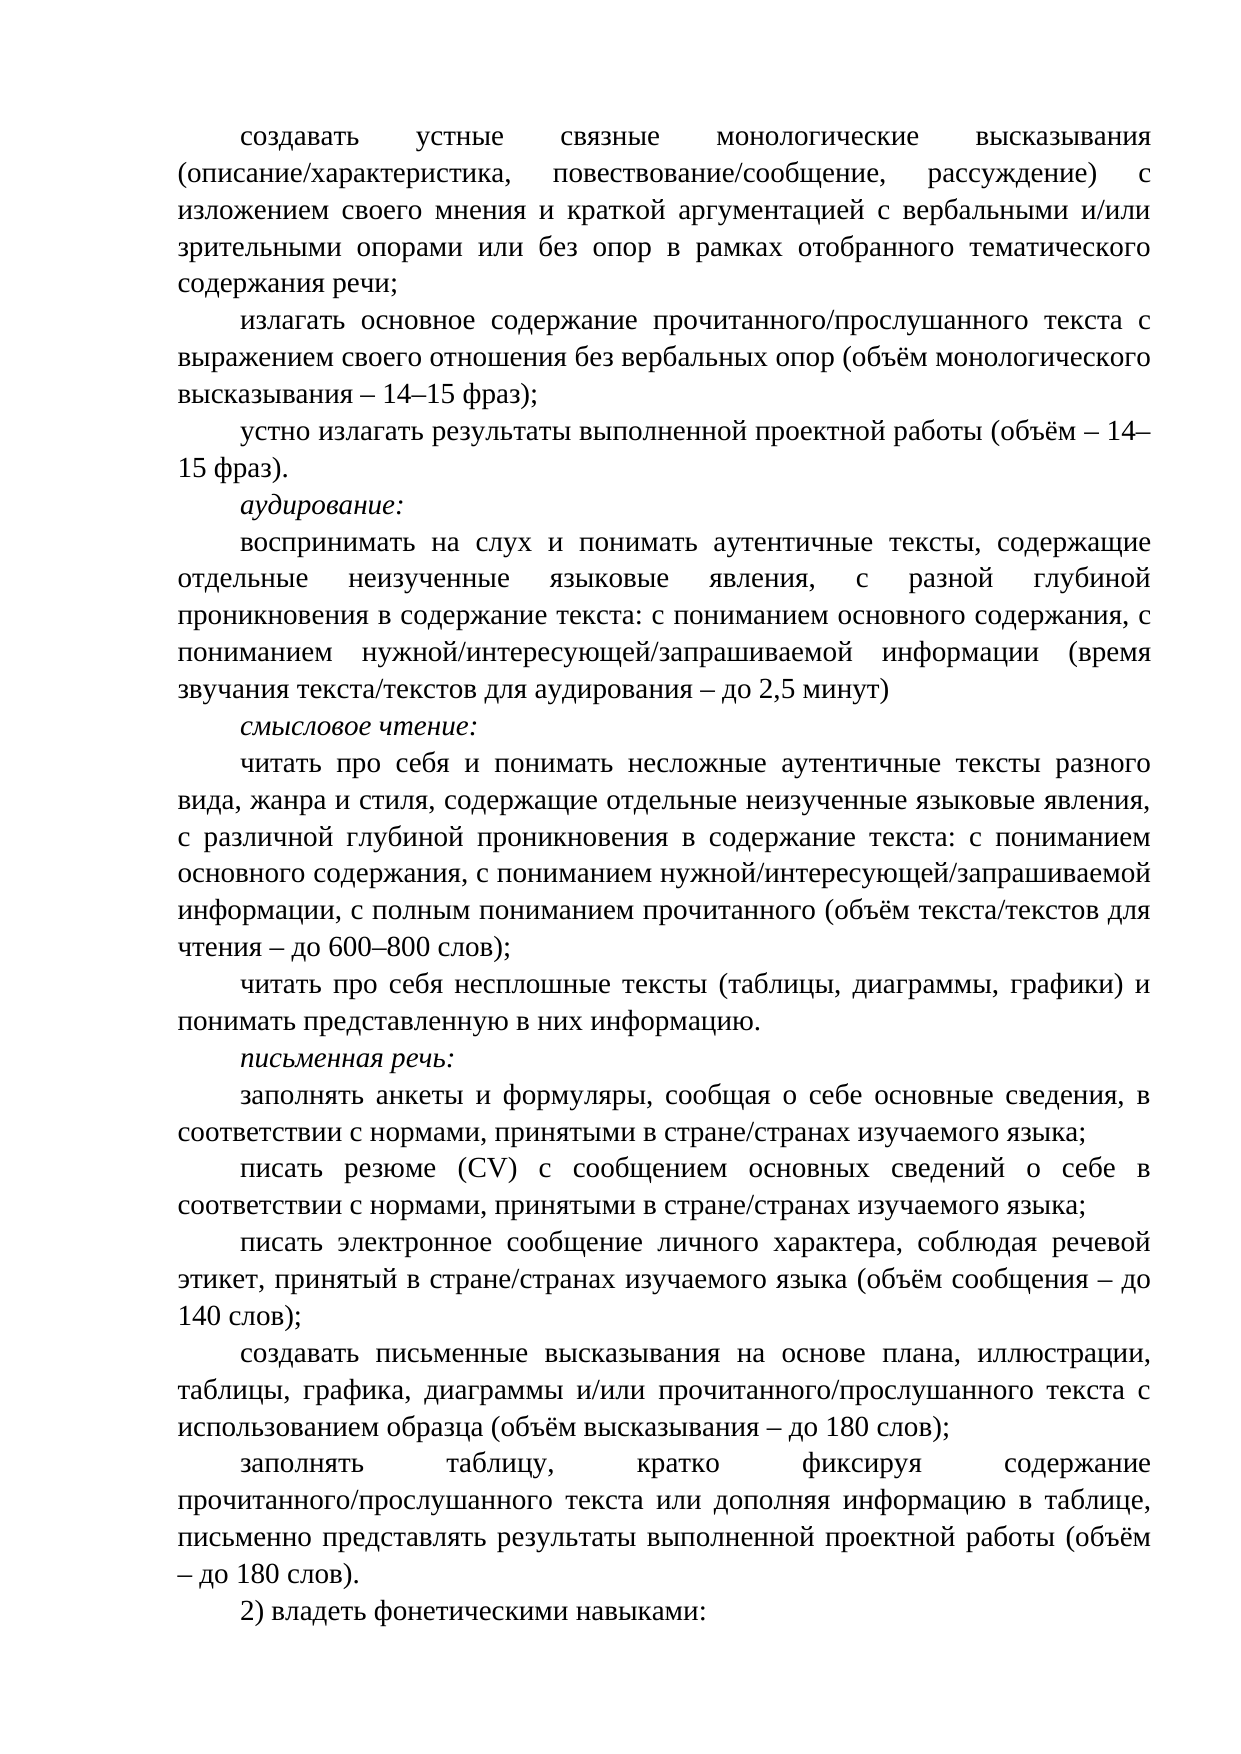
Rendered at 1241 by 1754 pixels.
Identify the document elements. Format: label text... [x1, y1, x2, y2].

text письменная речь: [177, 1040, 1152, 1073]
text создавать письменные высказывания на основе плана, иллюстрации, таблицы, графика, диаграммы и/или прочитанного/прослушанного текста с использованием образца (объём высказывания – до 180 слов); [177, 1335, 1152, 1442]
text заполнять анкеты и формуляры, сообщая о себе основные сведения, в соответствии с нормами, принятыми в стране/странах изучаемого языка; [177, 1077, 1152, 1147]
text излагать основное содержание прочитанного/прослушанного текста с выражением своего отношения без вербальных опор (объём монологического высказывания – 14–15 фраз); [177, 302, 1152, 410]
text заполнять таблицу, кратко фиксируя содержание прочитанного/прослушанного текста или дополняя информацию в таблице, письменно представлять результаты выполненной проектной работы (объём – до 180 слов). [177, 1446, 1152, 1590]
text 2) владеть фонетическими навыками: [177, 1593, 1152, 1627]
text создавать устные связные монологические высказывания (описание/характеристика, повествование/сообщение, рассуждение) с изложением своего мнения и краткой аргументацией с вербальными и/или зрительными опорами или без опор в рамках отобранного тематического содержания речи; [177, 118, 1152, 299]
text читать про себя и понимать несложные аутентичные тексты разного вида, жанра и стиля, содержащие отдельные неизученные языковые явления, с различной глубиной проникновения в содержание текста: с пониманием основного содержания, с пониманием нужной/интересующей/запрашиваемой информации, с полным пониманием прочитанного (объём текста/текстов для чтения – до 600–800 слов); [177, 745, 1152, 963]
text устно излагать результаты выполненной проектной работы (объём – 14–15 фраз). [177, 413, 1152, 483]
text читать про себя несплошные тексты (таблицы, диаграммы, графики) и понимать представленную в них информацию. [177, 966, 1152, 1037]
text воспринимать на слух и понимать аутентичные тексты, содержащие отдельные неизученные языковые явления, с разной глубиной проникновения в содержание текста: с пониманием основного содержания, с пониманием нужной/интересующей/запрашиваемой информации (время звучания текста/текстов для аудирования – до 2,5 минут) [177, 524, 1152, 705]
text смысловое чтение: [177, 708, 1152, 742]
text аудирование: [177, 487, 1152, 520]
text писать электронное сообщение личного характера, соблюдая речевой этикет, принятый в стране/странах изучаемого языка (объём сообщения – до 140 слов); [177, 1224, 1152, 1332]
text писать резюме (CV) с сообщением основных сведений о себе в соответствии с нормами, принятыми в стране/странах изучаемого языка; [177, 1151, 1152, 1221]
